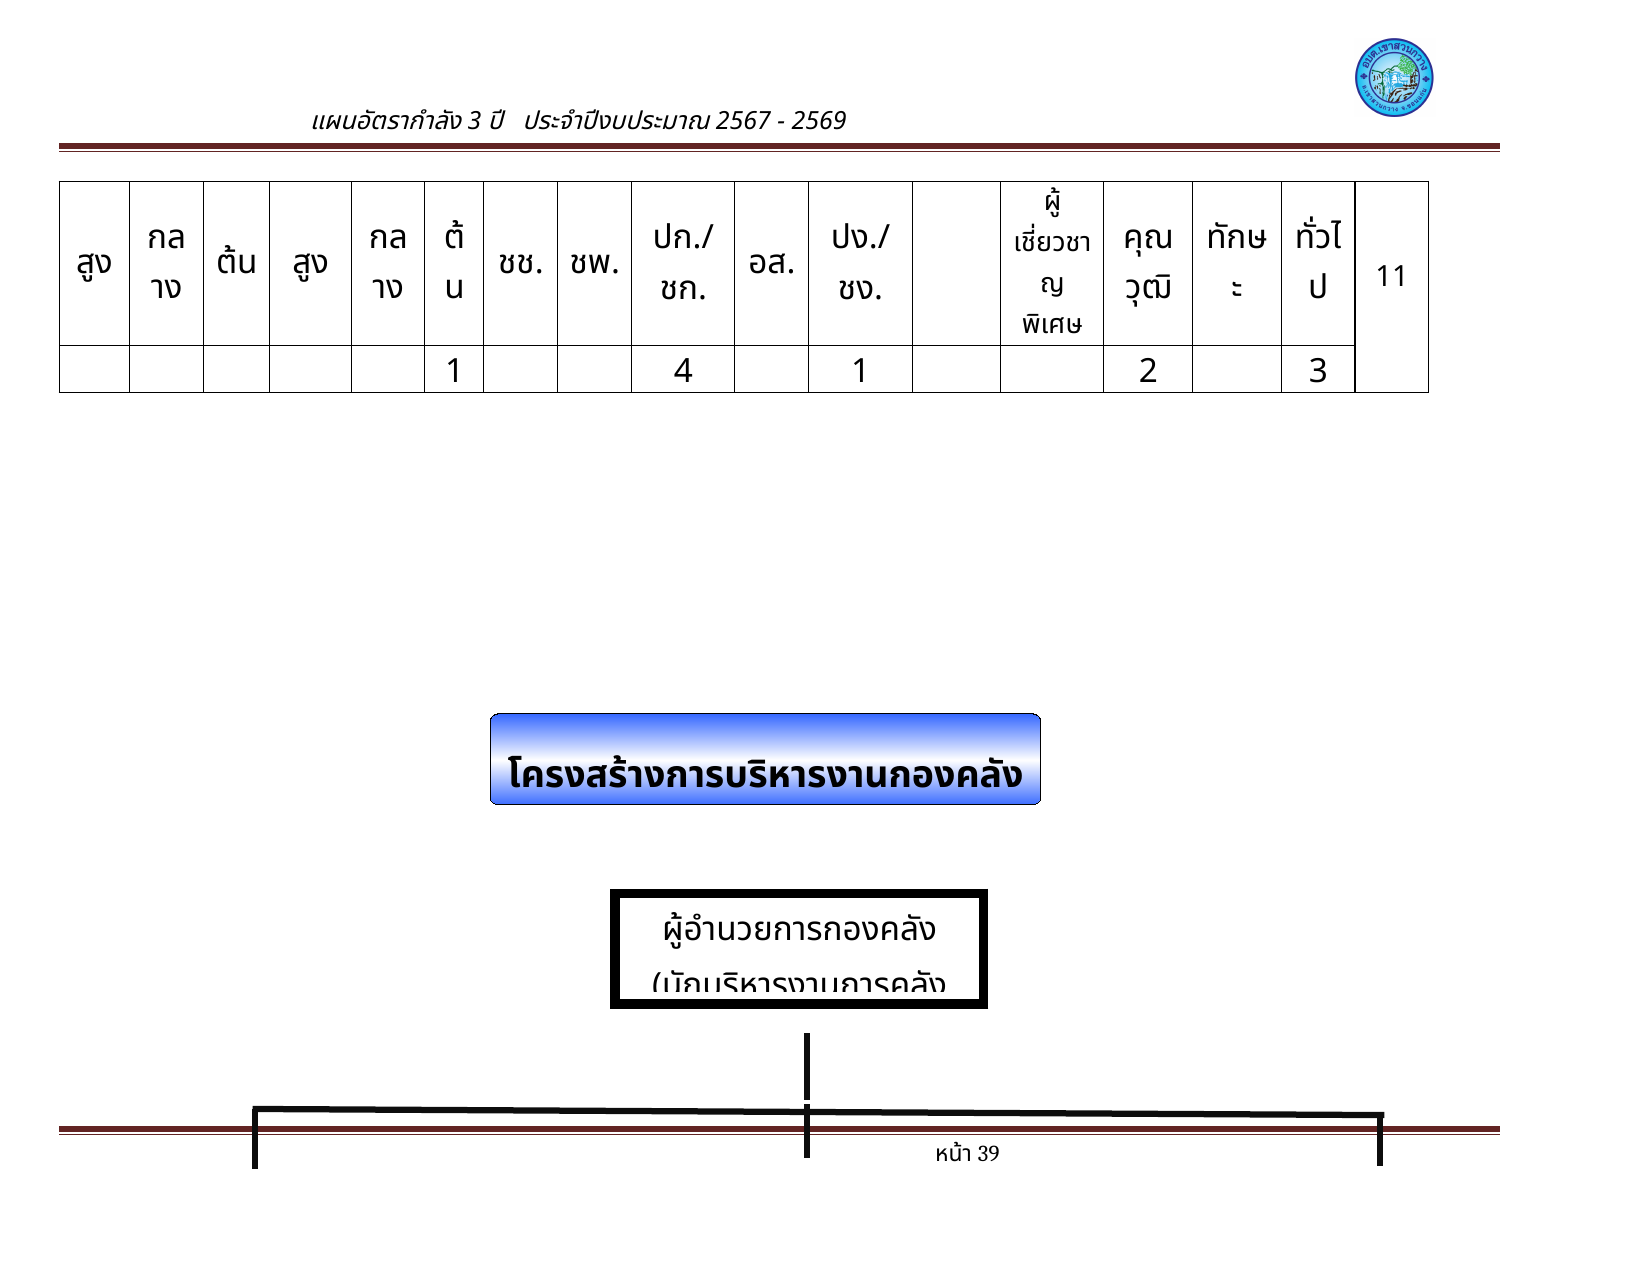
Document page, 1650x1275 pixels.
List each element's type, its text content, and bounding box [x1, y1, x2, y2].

table_cell [735, 346, 808, 392]
picture [1354, 38, 1436, 117]
table_cell [484, 346, 557, 392]
table_cell [270, 346, 351, 392]
table_cell อส. [735, 182, 808, 345]
table_cell ผู้เชี่ยวชาญพิเศษ [1001, 182, 1103, 345]
table_cell [352, 346, 424, 392]
table_cell 1 [425, 346, 483, 392]
table_cell ปง./ชง. [809, 182, 912, 345]
table_cell ชช. [484, 182, 557, 345]
table_cell ทั่วไป [1282, 182, 1354, 345]
table_cell [558, 346, 631, 392]
table_cell 2 [1104, 346, 1192, 392]
table_cell [204, 346, 269, 392]
table_cell ทักษะ [1193, 182, 1281, 345]
table_cell [913, 182, 1000, 345]
table_cell [1193, 346, 1281, 392]
table_cell กลาง [130, 182, 203, 345]
table_cell ต้น [204, 182, 269, 345]
table_cell กลาง [352, 182, 424, 345]
table_cell สูง [270, 182, 351, 345]
table_cell [60, 346, 129, 392]
table_cell 4 [632, 346, 734, 392]
table_cell ต้น [425, 182, 483, 345]
table_cell 1 [809, 346, 912, 392]
table_cell คุณวุฒิ [1104, 182, 1192, 345]
table_cell 11 [1356, 182, 1428, 392]
table_cell ชพ. [558, 182, 631, 345]
table_cell [913, 346, 1000, 392]
table_cell 3 [1282, 346, 1354, 392]
table_cell [1001, 346, 1103, 392]
table_cell [130, 346, 203, 392]
table_cell สูง [60, 182, 129, 345]
table_cell ปก./ชก. [632, 182, 734, 345]
